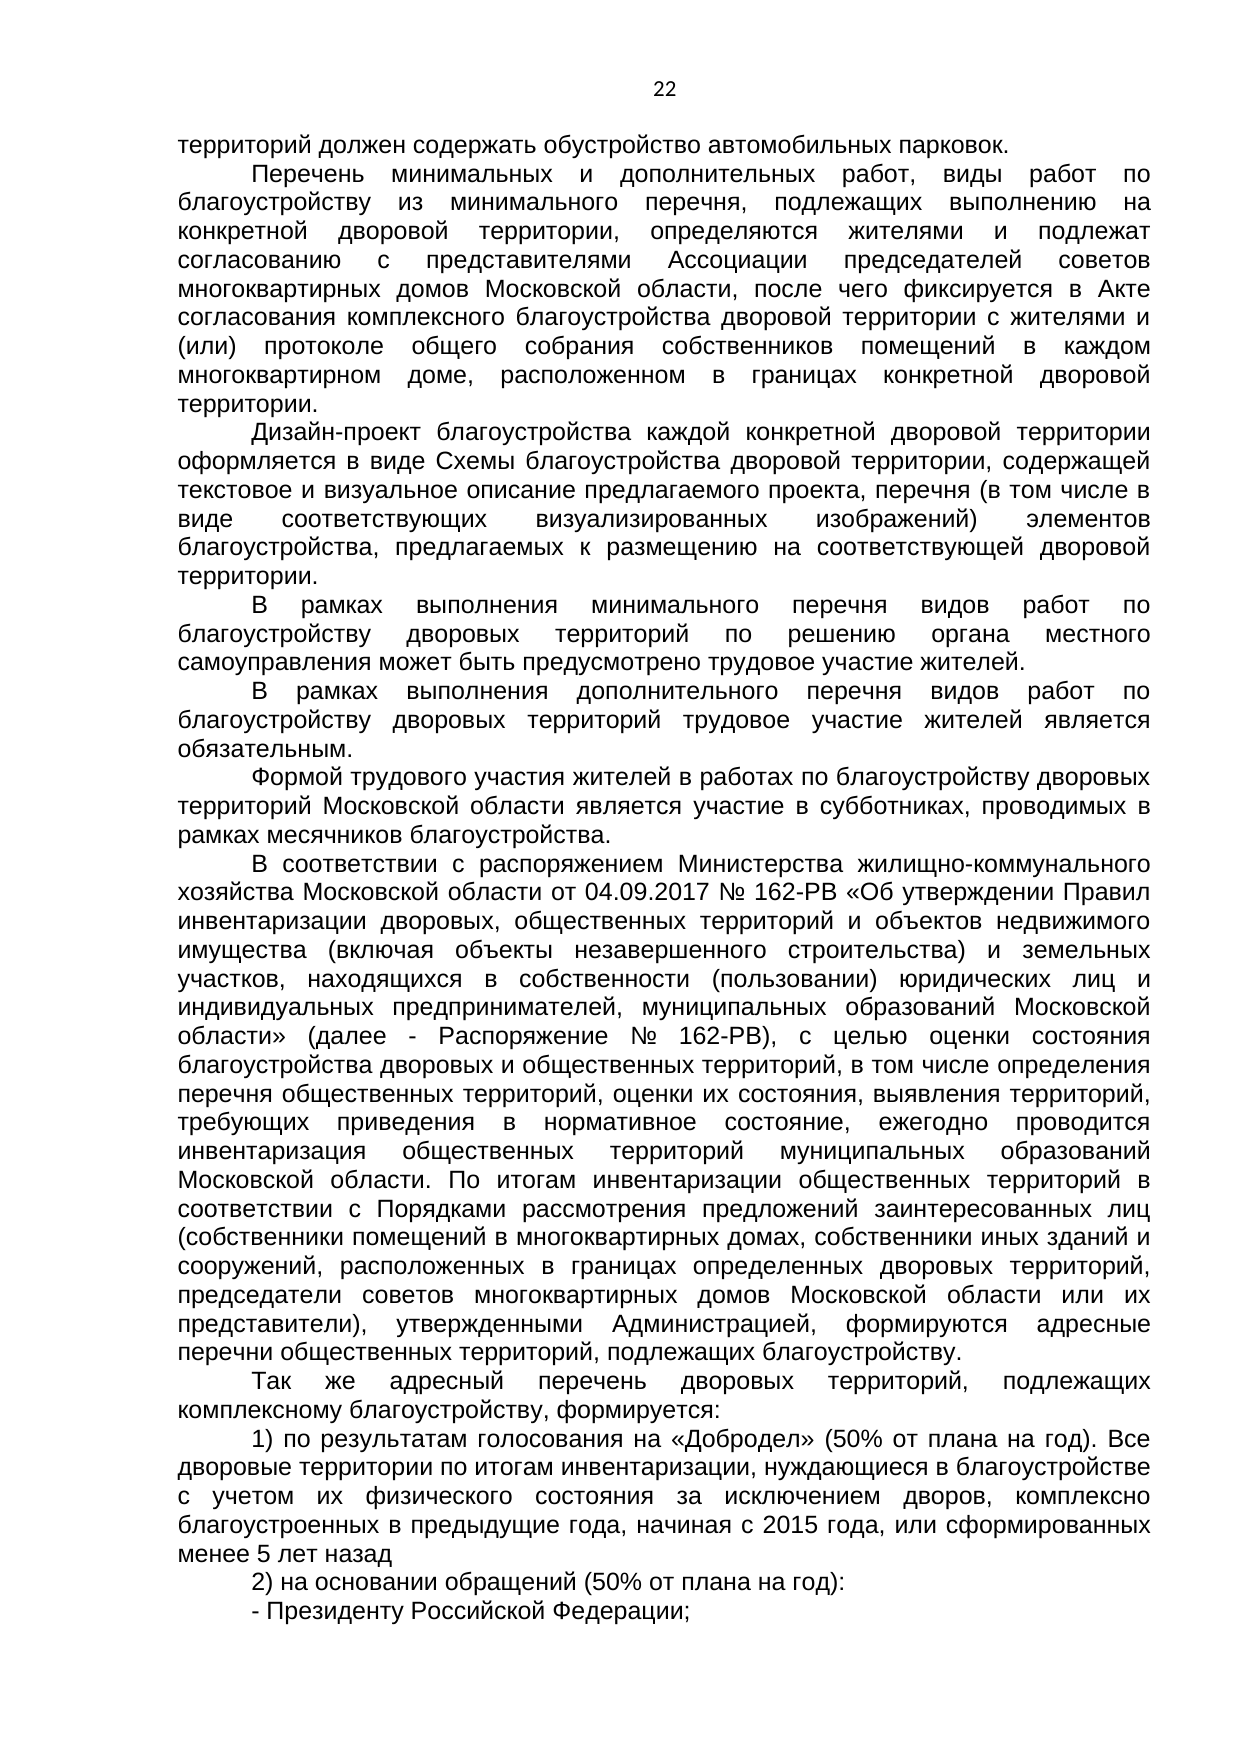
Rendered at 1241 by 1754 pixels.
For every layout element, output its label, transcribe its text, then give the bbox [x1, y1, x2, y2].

text Формой трудового участия жителей в работах по благоустройству дворовых территорий Московской области является участие в субботниках, проводимых в рамках месячников благоустройства. [177, 762, 1152, 848]
text 2) на основании обращений (50% от плана на год): [177, 1567, 1152, 1596]
text 1) по результатам голосования на «Добродел» (50% от плана на год). Все дворовые территории по итогам инвентаризации, нуждающиеся в благоустройстве с учетом их физического состояния за исключением дворов, комплексно благоустроенных в предыдущие года, начиная с 2015 года, или сформированных менее 5 лет назад [177, 1423, 1152, 1567]
text В рамках выполнения дополнительного перечня видов работ по благоустройству дворовых территорий трудовое участие жителей является обязательным. [177, 676, 1152, 762]
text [177, 130, 1152, 158]
text В рамках выполнения минимального перечня видов работ по благоустройству дворовых территорий по решению органа местного самоуправления может быть предусмотрено трудовое участие жителей. [177, 590, 1152, 676]
text - Президенту Российской Федерации; [177, 1596, 1152, 1625]
text Дизайн-проект благоустройства каждой конкретной дворовой территории оформляется в виде Схемы благоустройства дворовой территории, содержащей текстовое и визуальное описание предлагаемого проекта, перечня (в том числе в виде соответствующих визуализированных изображений) элементов благоустройства, предлагаемых к размещению на соответствующей дворовой территории. [177, 417, 1152, 590]
text Так же адресный перечень дворовых территорий, подлежащих комплексному благоустройству, формируется: [177, 1366, 1152, 1423]
text Перечень минимальных и дополнительных работ, виды работ по благоустройству из минимального перечня, подлежащих выполнению на конкретной дворовой территории, определяются жителями и подлежат согласованию с представителями Ассоциации председателей советов многоквартирных домов Московской области, после чего фиксируется в Акте согласования комплексного благоустройства дворовой территории с жителями и (или) протоколе общего собрания собственников помещений в каждом многоквартирном доме, расположенном в границах конкретной дворовой территории. [177, 158, 1152, 417]
text В соответствии с распоряжением Министерства жилищно-коммунального хозяйства Московской области от 04.09.2017 № 162-РВ «Об утверждении Правил инвентаризации дворовых, общественных территорий и объектов недвижимого имущества (включая объекты незавершенного строительства) и земельных участков, находящихся в собственности (пользовании) юридических лиц и индивидуальных предпринимателей, муниципальных образований Московской области» (далее - Распоряжение № 162-РВ), с целью оценки состояния благоустройства дворовых и общественных территорий, в том числе определения перечня общественных территорий, оценки их состояния, выявления территорий, требующих приведения в нормативное состояние, ежегодно проводится инвентаризация общественных территорий муниципальных образований Московской области. По итогам инвентаризации общественных территорий в соответствии с Порядками рассмотрения предложений заинтересованных лиц (собственники помещений в многоквартирных домах, собственники иных зданий и сооружений, расположенных в границах определенных дворовых территорий, председатели советов многоквартирных домов Московской области или их представители), утвержденными Администрацией, формируются адресные перечни общественных территорий, подлежащих благоустройству. [177, 848, 1152, 1366]
